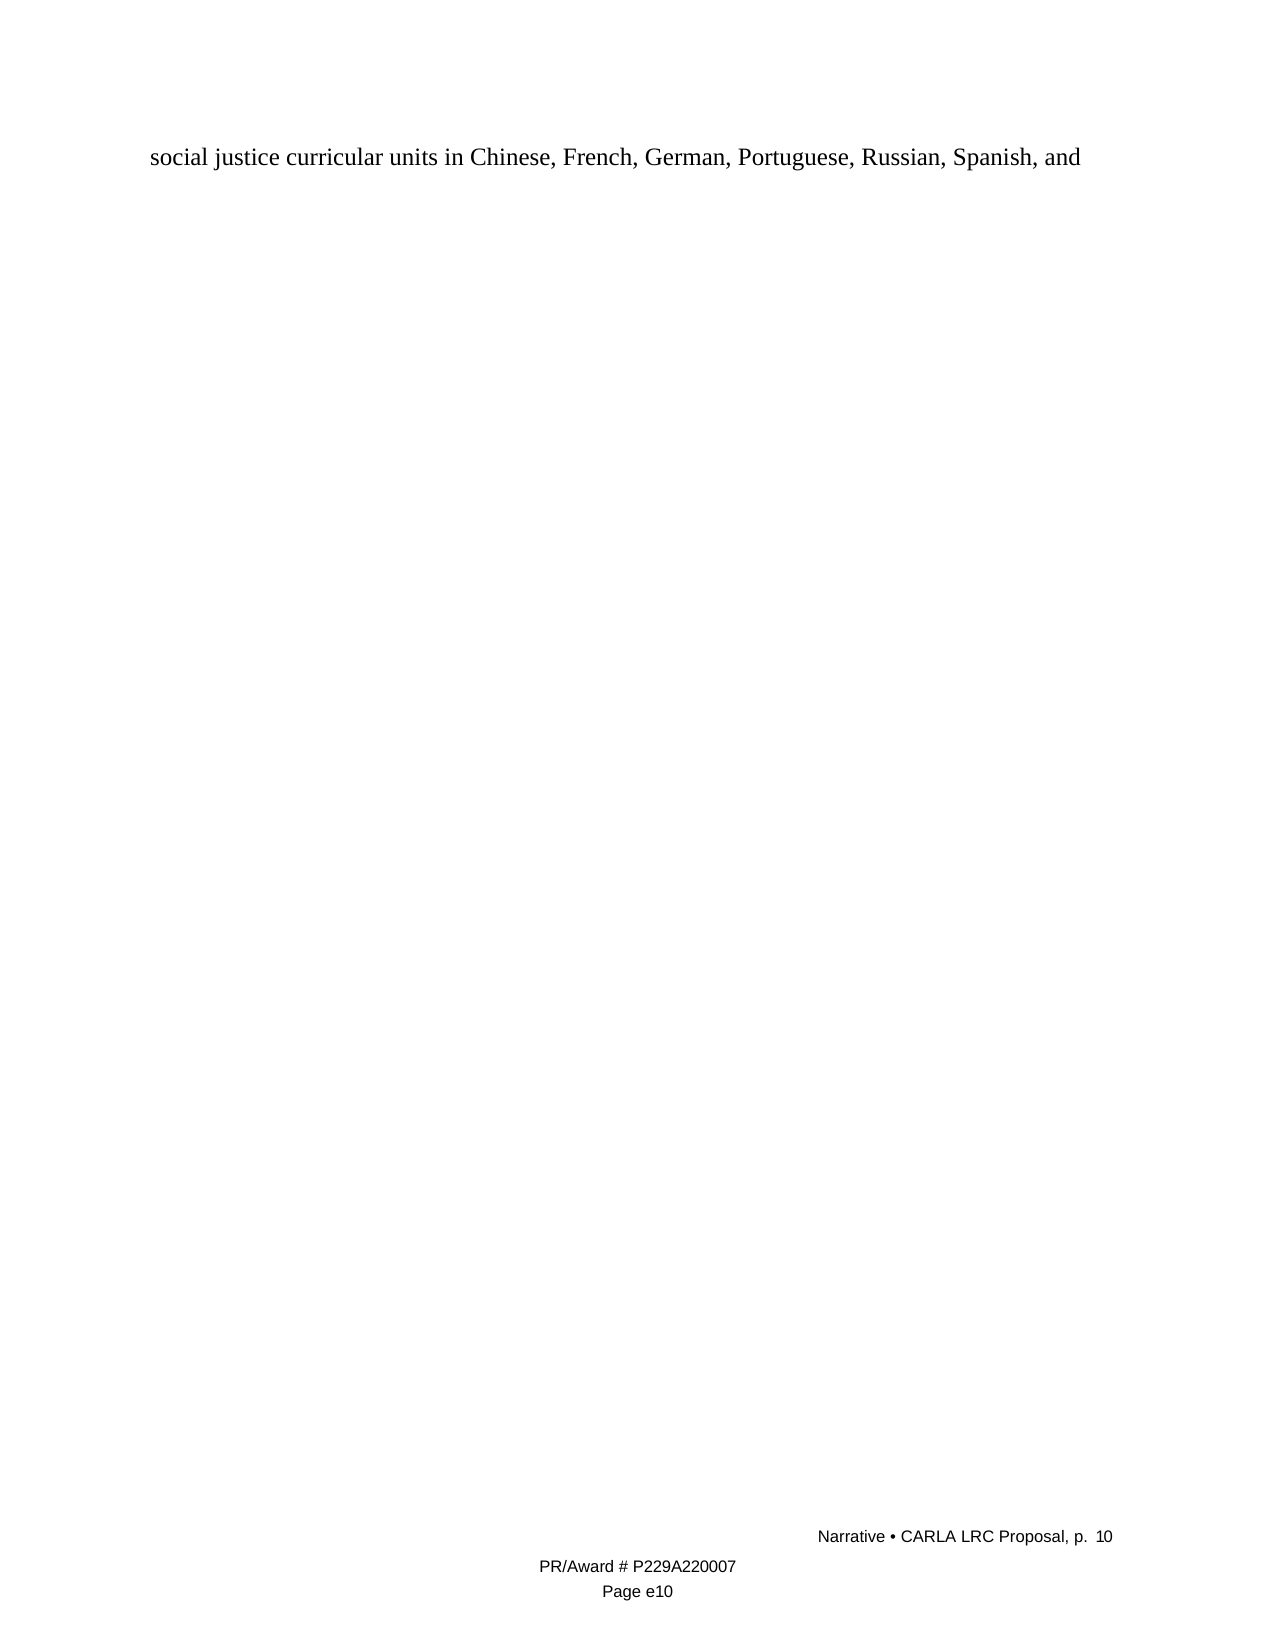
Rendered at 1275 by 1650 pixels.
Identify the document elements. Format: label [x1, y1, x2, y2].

list [150, 142, 1114, 170]
